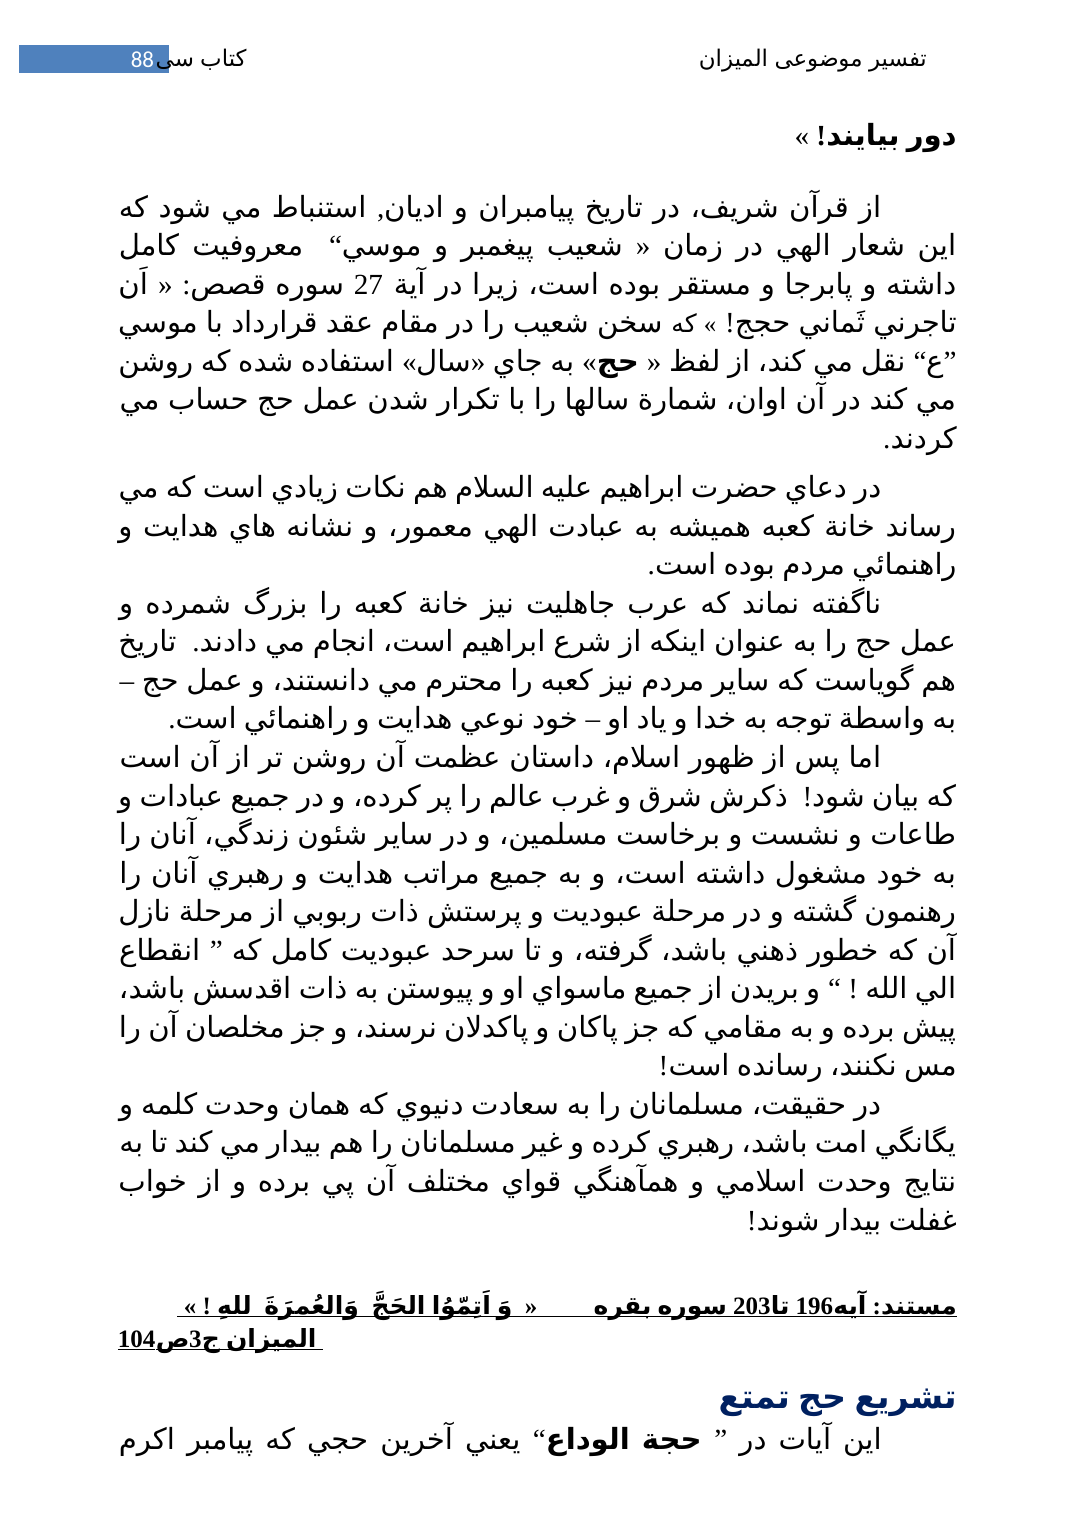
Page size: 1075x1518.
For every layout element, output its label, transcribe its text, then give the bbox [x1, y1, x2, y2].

text در دعاي حضرت ابراهيم عليه السلام هم نكات زيادي است كه مي رساند خانة كعبه هميشه به عبادت الهي معمور، و نشانه هاي هدايت و راهنمائي مردم بوده است. [118, 470, 957, 581]
text ناگفته نماند كه عرب جاهليت نيز خانة كعبه را بزرگ شمرده و عمل حج را به عنوان اينكه از شرع ابراهيم است، انجام مي دادند. تاريخ هم گوياست كه ساير مردم نيز كعبه را محترم مي دانستند، و عمل حج – به واسطة توجه به خدا و ياد او – خود نوعي هدايت و راهنمائي است. [118, 586, 957, 735]
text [118, 1422, 951, 1455]
text در حقيقت، مسلمانان را به سعادت دنيوي كه همان وحدت كلمه و يگانگي امت باشد، رهبري كرده و غير مسلمانان را هم بيدار مي كند تا به نتايج وحدت اسلامي و همآهنگي قواي مختلف آن پي برده و از خواب غفلت بيدار شوند! [118, 1087, 957, 1236]
text مستند: آيه196 تا203 سوره بقره « وَ اَتِمّوُا الحَجَّ وَالعُمرَةَ للهِ ! » [118, 1291, 957, 1319]
text از قرآن شريف، در تاريخ پيامبران و اديان, استنباط مي شود كه اين شعار الهي در زمان « شعيب پيغمبر و موسي“ معروفيت كامل داشته و پابرجا و مستقر بوده است، زيرا در آية 27 سوره قصص: « اَن تاجرني ثَماني حجج! » كه سخن شعيب را در مقام عقد قرارداد با موسي ”ع“ نقل مي كند، از لفظ « حج» به جاي «سال» استفاده شده كه روشن مي كند در آن اوان، شمارة سالها را با تكرار شدن عمل حج حساب مي كردند. [118, 190, 957, 454]
subtitle تشريع حج تمتع [118, 1378, 957, 1416]
text الميزان ج3ص104 [118, 1324, 957, 1353]
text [118, 118, 957, 152]
text اما پس از ظهور اسلام، داستان عظمت آن روشن تر از آن است كه بيان شود! ذكرش شرق و غرب عالم را پر كرده، و در جميع عبادات و طاعات و نشست و برخاست مسلمين، و در ساير شئون زندگي، آنان را به خود مشغول داشته است، و به جميع مراتب هدايت و رهبري آنان را رهنمون گشته و در مرحلة عبوديت و پرستش ذات ربوبي از مرحلة نازل آن كه خطور ذهني باشد، گرفته، و تا سرحد عبوديت كامل كه ” انقطاع الي الله ! “ و بريدن از جميع ماسواي او و پيوستن به ذات اقدسش باشد، پيش برده و به مقامي كه جز پاكان و پاكدلان نرسند، و جز مخلصان آن را مس نكنند، رسانده است! [118, 740, 957, 1082]
